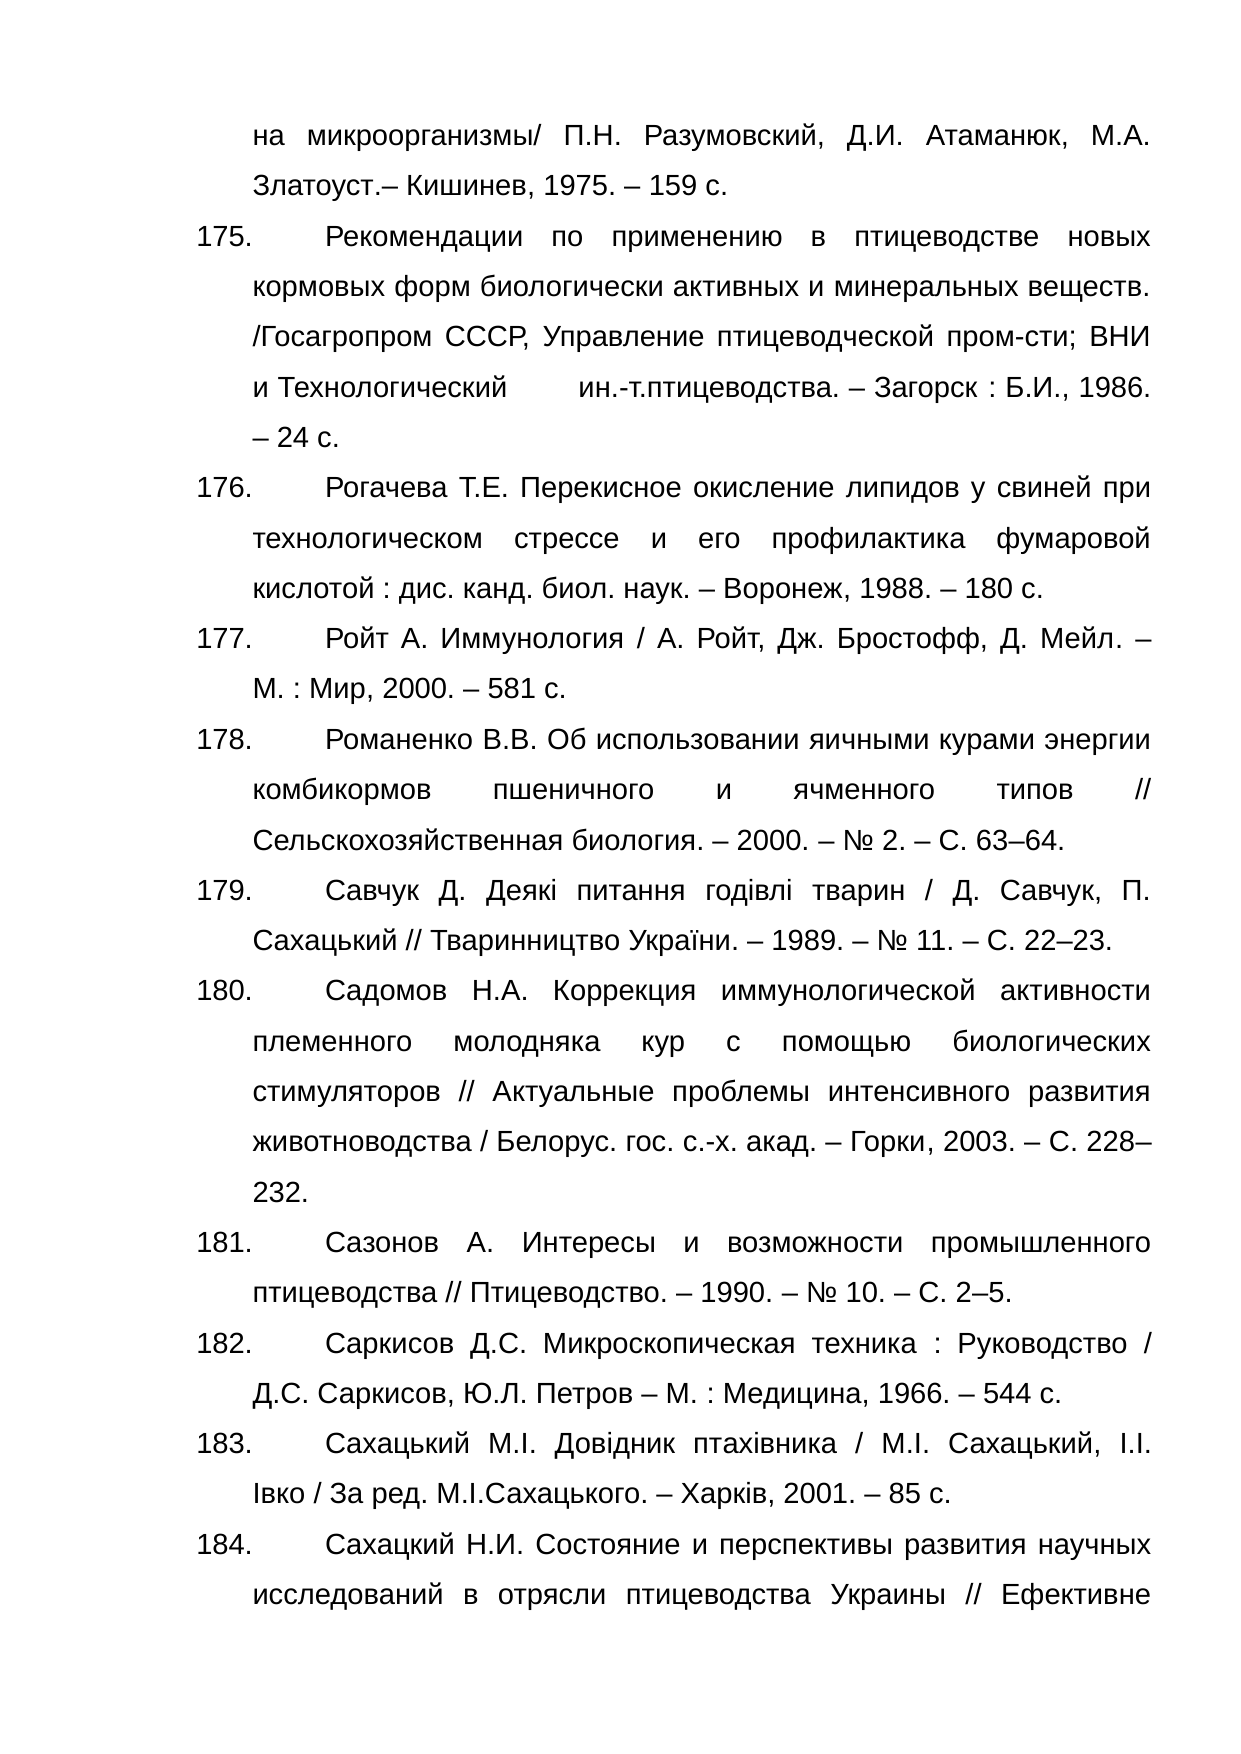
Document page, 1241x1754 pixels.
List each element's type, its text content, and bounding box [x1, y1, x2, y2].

list Саркисов Д.С. Микроскопическая техника : Руководство / Д.С. Саркисов, Ю.Л. Петров – М. : Медицина, 1966. – 544 с. [196, 1326, 1152, 1409]
list Рогачева Т.Е. Перекисное окисление липидов у свиней при технологическом стрессе и его профилактика фумаровой кислотой : дис. канд. биол. наук. – Воронеж, 1988. – 180 с. [196, 470, 1152, 604]
list Сахацький М.І. Довідник птахівника / М.І. Сахацький, І.І. Івко / За ред. М.І.Сахацького. – Харків, 2001. – 85 с. [196, 1426, 1152, 1510]
list Сазонов А. Интересы и возможности промышленного птицеводства // Птицеводство. – 1990. – № 10. – С. 2–5. [196, 1225, 1152, 1309]
list Романенко В.В. Об использовании яичными курами энергии комбикормов пшеничного и ячменного типов // Сельскохозяйственная биология. – 2000. – № 2. – С. 63–64. [196, 722, 1152, 856]
list Ройт А. Иммунология / А. Ройт, Дж. Бростофф, Д. Мейл. – М. : Мир, 2000. – 581 с. [196, 621, 1152, 705]
list Савчук Д. Деякі питання годівлі тварин / Д. Савчук, П. Сахацький // Тваринництво України. – 1989. – № 11. – С. 22–23. [196, 873, 1152, 957]
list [196, 1527, 1152, 1611]
list Рекомендации по применению в птицеводстве новых кормовых форм биологически активных и минеральных веществ. /Госагропром СССР, Управление птицеводческой пром-сти; ВНИ и Технологический ин.-т.птицеводства. – Загорск : Б.И., 1986. – 24 с. [196, 219, 1152, 453]
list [196, 118, 1152, 202]
list Садомов Н.А. Коррекция иммунологической активности племенного молодняка кур с помощью биологических стимуляторов // Актуальные проблемы интенсивного развития животноводства / Белорус. гос. с.-х. акад. – Горки, 2003. – С. 228–232. [196, 973, 1152, 1208]
